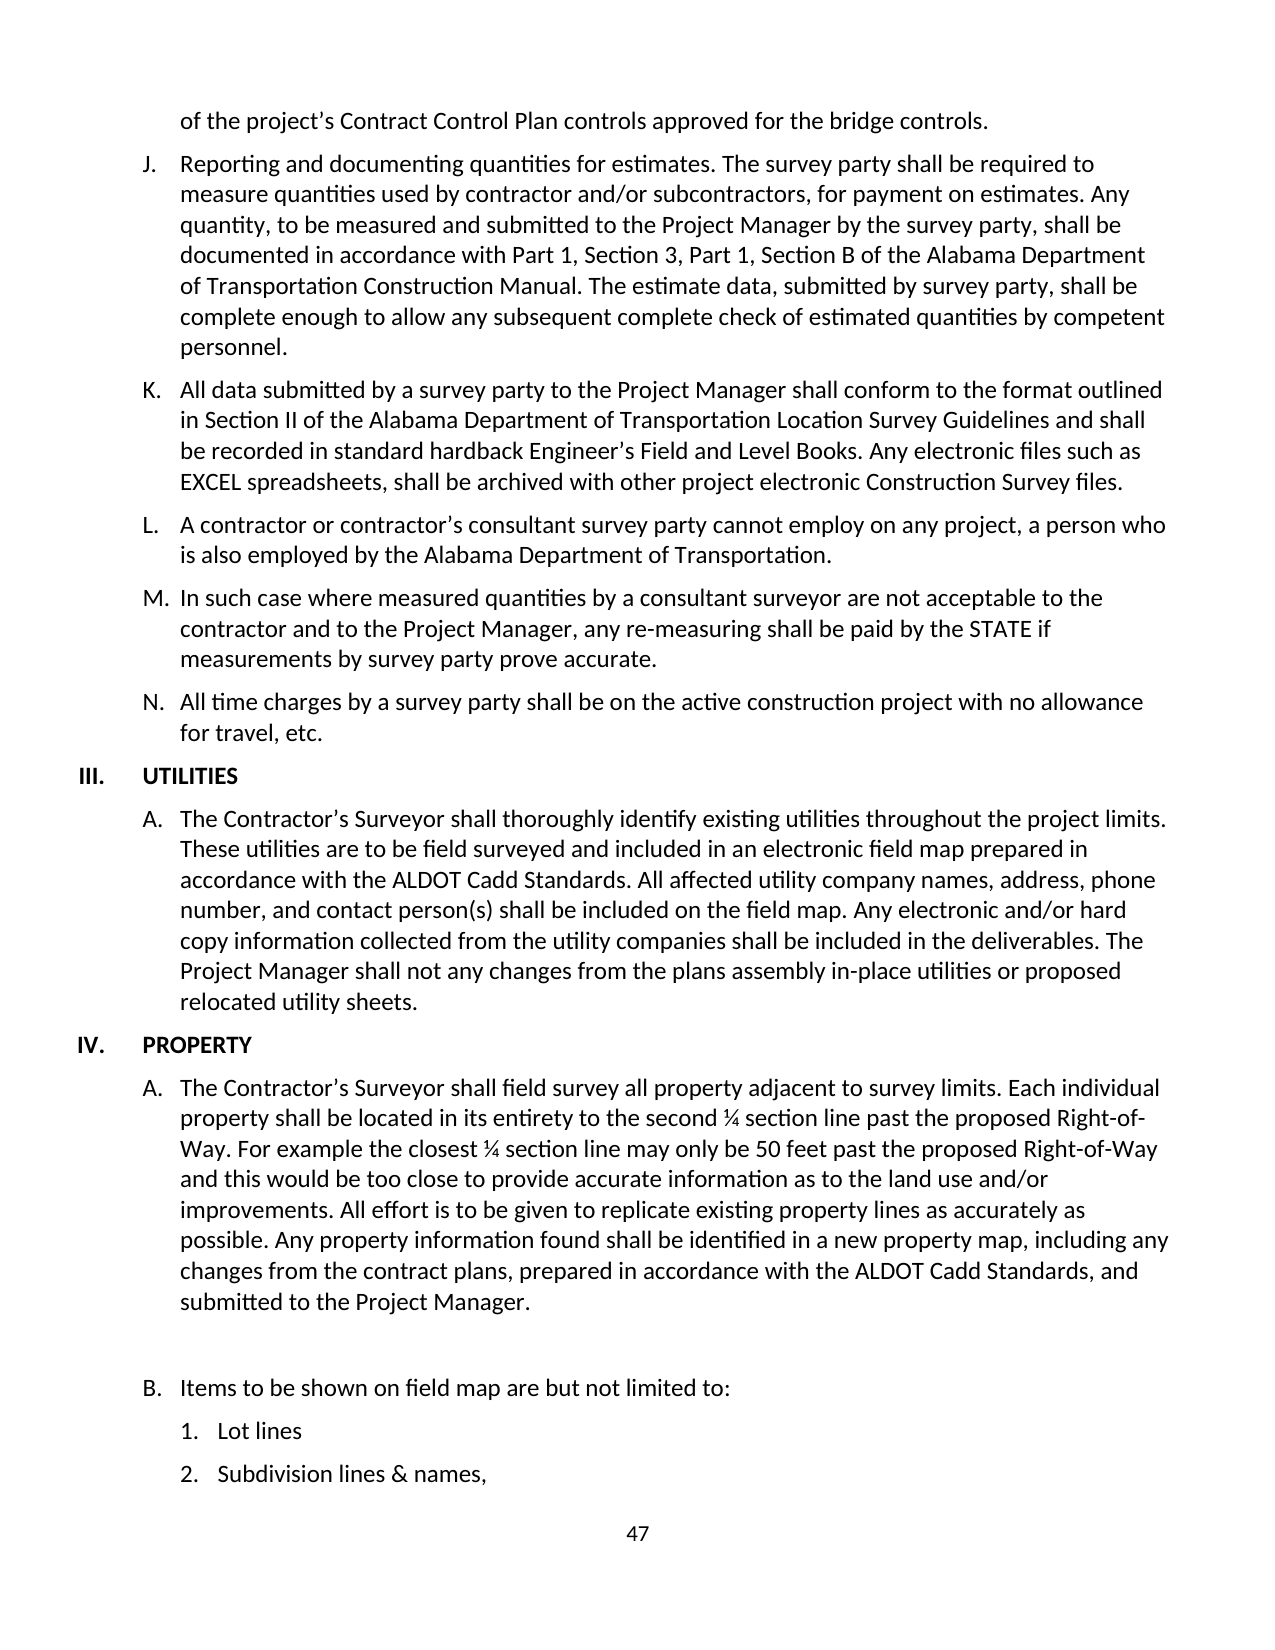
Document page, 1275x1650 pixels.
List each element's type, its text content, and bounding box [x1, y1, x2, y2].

list PROPERTY [105, 1029, 1170, 1059]
list The Contractor’s Surveyor shall field survey all property adjacent to survey limits. Each individual property shall be located in its entirety to the second ¼ section line past the proposed Right-of-Way. For example the closest ¼ section line may only be 50 feet past the proposed Right-of-Way and this would be too close to provide accurate information as to the land use and/or improvements. All effort is to be given to replicate existing property lines as accurately as possible. Any property information found shall be identified in a new property map, including any changes from the contract plans, prepared in accordance with the ALDOT Cadd Standards, and submitted to the Project Manager. [142, 1072, 1170, 1316]
list A contractor or contractor’s consultant survey party cannot employ on any project, a person who is also employed by the Alabama Department of Transportation. [142, 509, 1170, 570]
list Items to be shown on field map are but not limited to: [142, 1372, 1170, 1402]
list The Contractor’s Surveyor shall thoroughly identify existing utilities throughout the project limits. These utilities are to be field surveyed and included in an electronic field map prepared in accordance with the ALDOT Cadd Standards. All affected utility company names, address, phone number, and contact person(s) shall be included on the field map. Any electronic and/or hard copy information collected from the utility companies shall be included in the deliverables. The Project Manager shall not any changes from the plans assembly in-place utilities or proposed relocated utility sheets. [142, 803, 1170, 1017]
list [142, 105, 1170, 136]
list In such case where measured quantities by a consultant surveyor are not acceptable to the contractor and to the Project Manager, any re-measuring shall be paid by the STATE if measurements by survey party prove accurate. [142, 582, 1170, 674]
list UTILITIES [105, 760, 1170, 790]
list Lot lines [180, 1415, 1170, 1445]
list Subdivision lines & names, [180, 1458, 1170, 1488]
list All time charges by a survey party shall be on the active construction project with no allowance for travel, etc. [142, 686, 1170, 747]
list All data submitted by a survey party to the Project Manager shall conform to the format outlined in Section II of the Alabama Department of Transportation Location Survey Guidelines and shall be recorded in standard hardback Engineer’s Field and Level Books. Any electronic files such as EXCEL spreadsheets, shall be archived with other project electronic Construction Survey files. [142, 374, 1170, 496]
list Reporting and documenting quantities for estimates. The survey party shall be required to measure quantities used by contractor and/or subcontractors, for payment on estimates. Any quantity, to be measured and submitted to the Project Manager by the survey party, shall be documented in accordance with Part 1, Section 3, Part 1, Section B of the Alabama Department of Transportation Construction Manual. The estimate data, submitted by survey party, shall be complete enough to allow any subsequent complete check of estimated quantities by competent personnel. [142, 148, 1170, 362]
